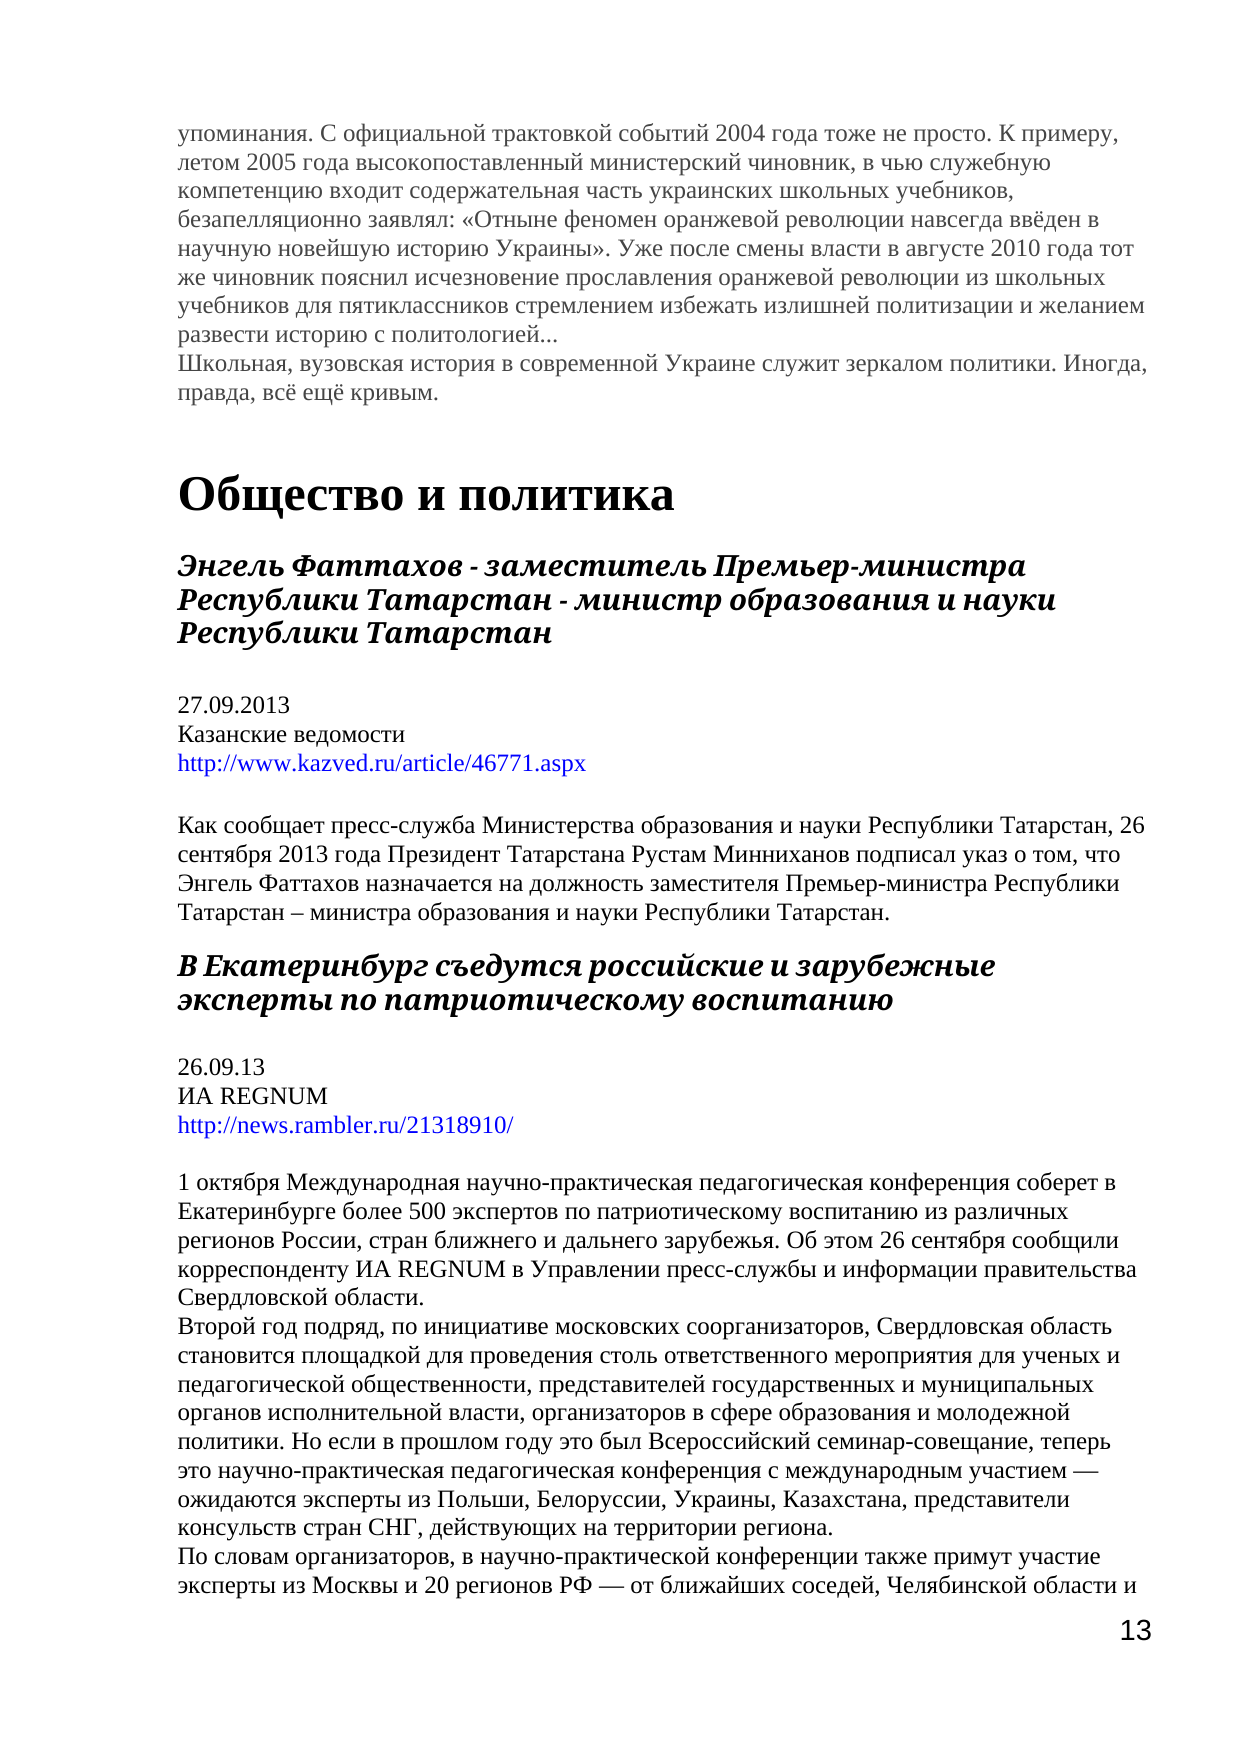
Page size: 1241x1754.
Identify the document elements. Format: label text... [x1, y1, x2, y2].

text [177, 118, 1152, 348]
text Школьная, вузовская история в современной Украине служит зеркалом политики. Иногда, правда, всё ещё кривым. [177, 348, 1152, 406]
subtitle Энгель Фаттахов - заместитель Премьер-министра Республики Татарстан - министр образования и науки Республики Татарстан [177, 550, 1152, 651]
text http://news.rambler.ru/21318910/ [177, 1110, 1152, 1139]
text Как сообщает пресс-служба Министерства образования и науки Республики Татарстан, 26 сентября 2013 года Президент Татарстана Рустам Минниханов подписал указ о том, что Энгель Фаттахов назначается на должность заместителя Премьер-министра Республики Татарстан – министра образования и науки Республики Татарстан. [177, 777, 1152, 925]
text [177, 1541, 1152, 1599]
subtitle Общество и политика [177, 463, 1152, 521]
text Казанские ведомости [177, 719, 1152, 748]
subtitle В Екатеринбург съедутся российские и зарубежные эксперты по патриотическому воспитанию [177, 950, 1152, 1017]
text 1 октября Международная научно-практическая педагогическая конференция соберет в Екатеринбурге более 500 экспертов по патриотическому воспитанию из различных регионов России, стран ближнего и дальнего зарубежья. Об этом 26 сентября сообщили корреспонденту ИА REGNUM в Управлении пресс-службы и информации правительства Свердловской области. [177, 1167, 1152, 1311]
text 27.09.2013 [177, 657, 1152, 719]
text 26.09.13 [177, 1052, 1152, 1081]
text http://www.kazved.ru/article/46771.aspx [177, 748, 1152, 777]
text Второй год подряд, по инициативе московских соорганизаторов, Свердловская область становится площадкой для проведения столь ответственного мероприятия для ученых и педагогической общественности, представителей государственных и муниципальных органов исполнительной власти, организаторов в сфере образования и молодежной политики. Но если в прошлом году это был Всероссийский семинар-совещание, теперь это научно-практическая педагогическая конференция с международным участием — ожидаются эксперты из Польши, Белоруссии, Украины, Казахстана, представители консульств стран СНГ, действующих на территории региона. [177, 1311, 1152, 1541]
text ИА REGNUM [177, 1081, 1152, 1110]
